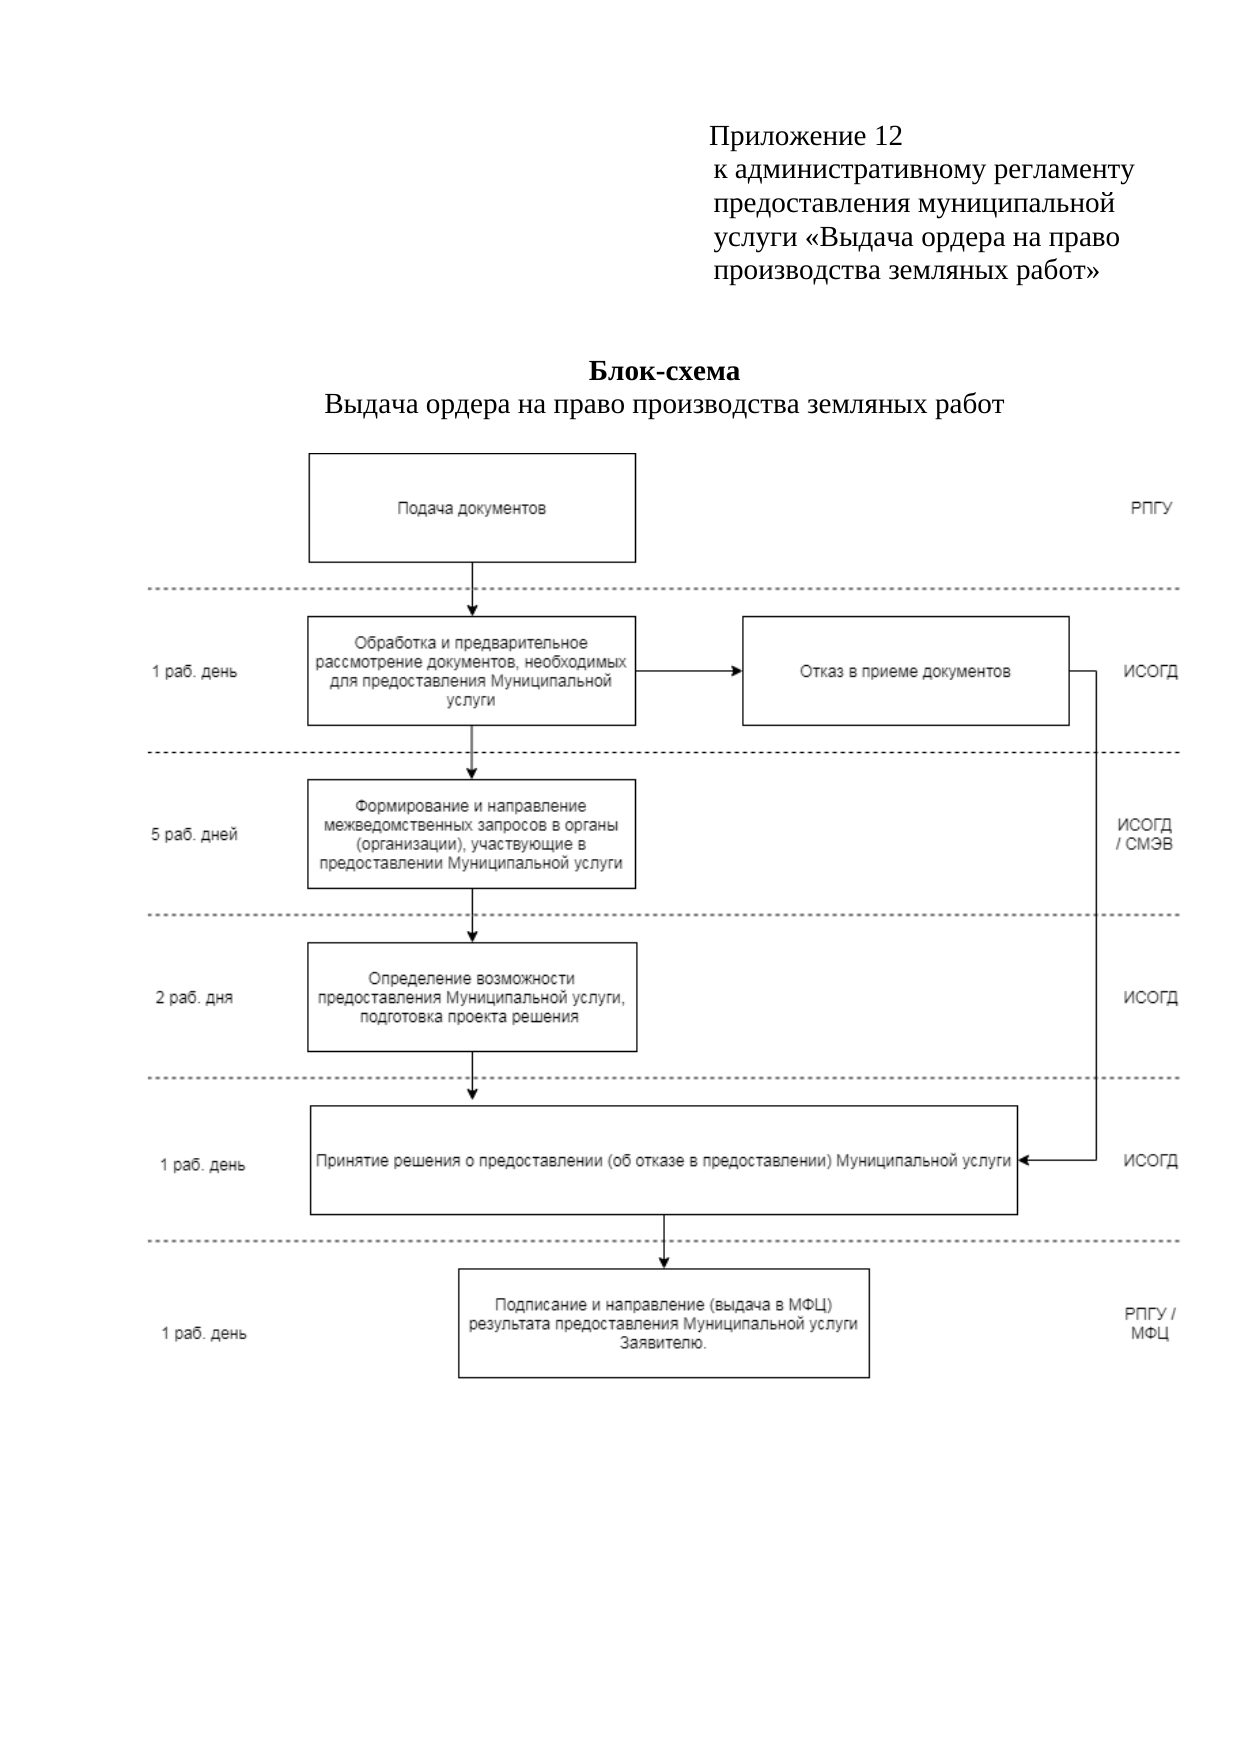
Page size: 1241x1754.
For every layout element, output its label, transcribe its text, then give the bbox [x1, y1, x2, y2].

text Приложение 12 [709, 118, 1181, 152]
text к административному регламенту предоставления муниципальной услуги «Выдача ордера на право производства земляных работ» [713, 152, 1181, 286]
text Выдача ордера на право производства земляных работ [148, 386, 1181, 420]
text Блок-схема [148, 353, 1181, 386]
